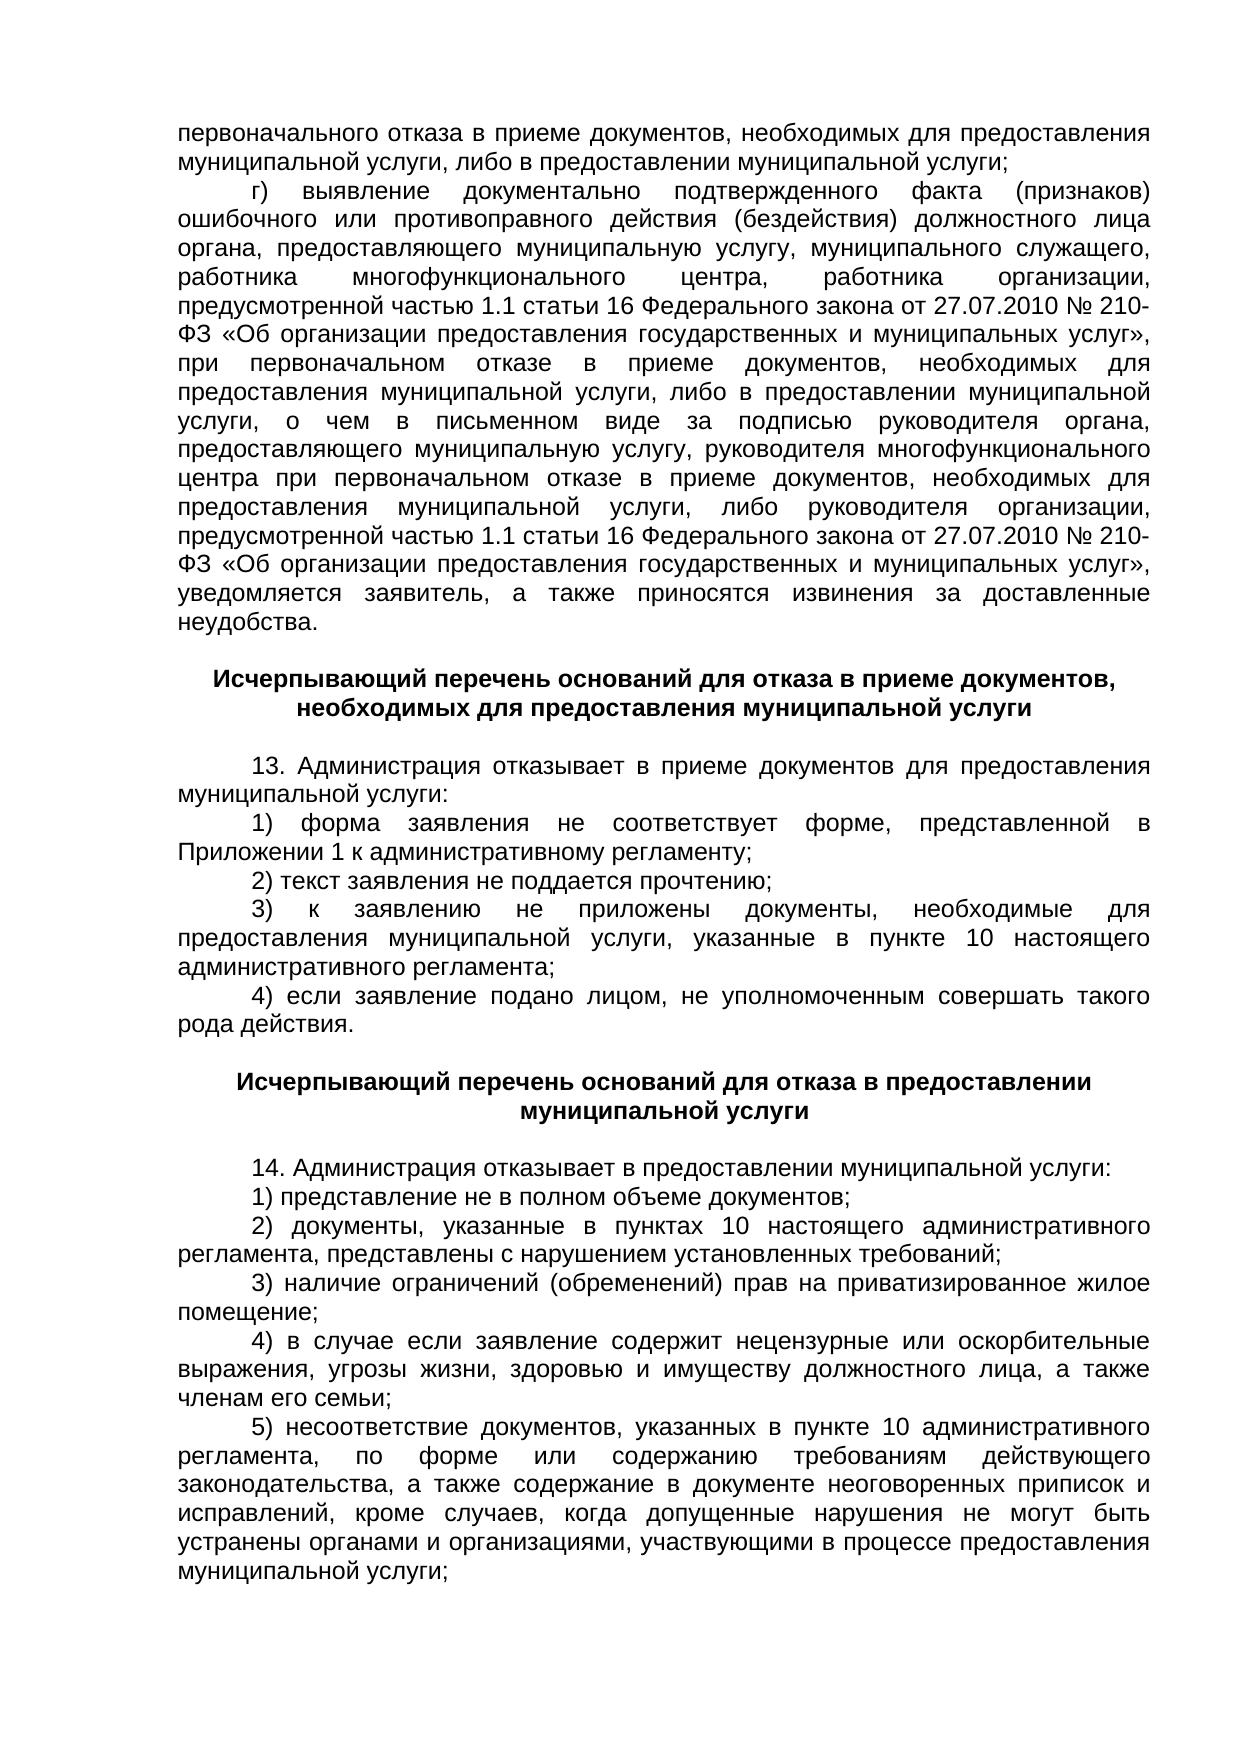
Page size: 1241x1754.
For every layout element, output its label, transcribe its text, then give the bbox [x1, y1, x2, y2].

text 2) текст заявления не поддается прочтению; [177, 866, 1152, 894]
text 1) форма заявления не соответствует форме, представленной в Приложении 1 к административному регламенту; [177, 808, 1152, 866]
text 3) к заявлению не приложены документы, необходимые для предоставления муниципальной услуги, указанные в пункте 10 настоящего административного регламента; [177, 894, 1152, 981]
text Исчерпывающий перечень оснований для отказа в приеме документов, необходимых для предоставления муниципальной услуги [177, 664, 1152, 722]
text 14. Администрация отказывает в предоставлении муниципальной услуги: [177, 1153, 1152, 1182]
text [177, 118, 1152, 176]
text 2) документы, указанные в пунктах 10 настоящего административного регламента, представлены с нарушением установленных требований; [177, 1211, 1152, 1268]
text 1) представление не в полном объеме документов; [177, 1182, 1152, 1211]
text 13. Администрация отказывает в приеме документов для предоставления муниципальной услуги: [177, 751, 1152, 808]
text Исчерпывающий перечень оснований для отказа в предоставлении муниципальной услуги [177, 1067, 1152, 1124]
text 4) в случае если заявление содержит нецензурные или оскорбительные выражения, угрозы жизни, здоровью и имуществу должностного лица, а также членам его семьи; [177, 1326, 1152, 1412]
text 3) наличие ограничений (обременений) прав на приватизированное жилое помещение; [177, 1268, 1152, 1326]
text 4) если заявление подано лицом, не уполномоченным совершать такого рода действия. [177, 981, 1152, 1038]
text 5) несоответствие документов, указанных в пункте 10 административного регламента, по форме или содержанию требованиям действующего законодательства, а также содержание в документе неоговоренных приписок и исправлений, кроме случаев, когда допущенные нарушения не могут быть устранены органами и организациями, участвующими в процессе предоставления муниципальной услуги; [177, 1412, 1152, 1584]
text г) выявление документально подтвержденного факта (признаков) ошибочного или противоправного действия (бездействия) должностного лица органа, предоставляющего муниципальную услугу, муниципального служащего, работника многофункционального центра, работника организации, предусмотренной частью 1.1 статьи 16 Федерального закона от 27.07.2010 № 210-ФЗ «Об организации предоставления государственных и муниципальных услуг», при первоначальном отказе в приеме документов, необходимых для предоставления муниципальной услуги, либо в предоставлении муниципальной услуги, о чем в письменном виде за подписью руководителя органа, предоставляющего муниципальную услугу, руководителя многофункционального центра при первоначальном отказе в приеме документов, необходимых для предоставления муниципальной услуги, либо руководителя организации, предусмотренной частью 1.1 статьи 16 Федерального закона от 27.07.2010 № 210-ФЗ «Об организации предоставления государственных и муниципальных услуг», уведомляется заявитель, а также приносятся извинения за доставленные неудобства. [177, 176, 1152, 636]
